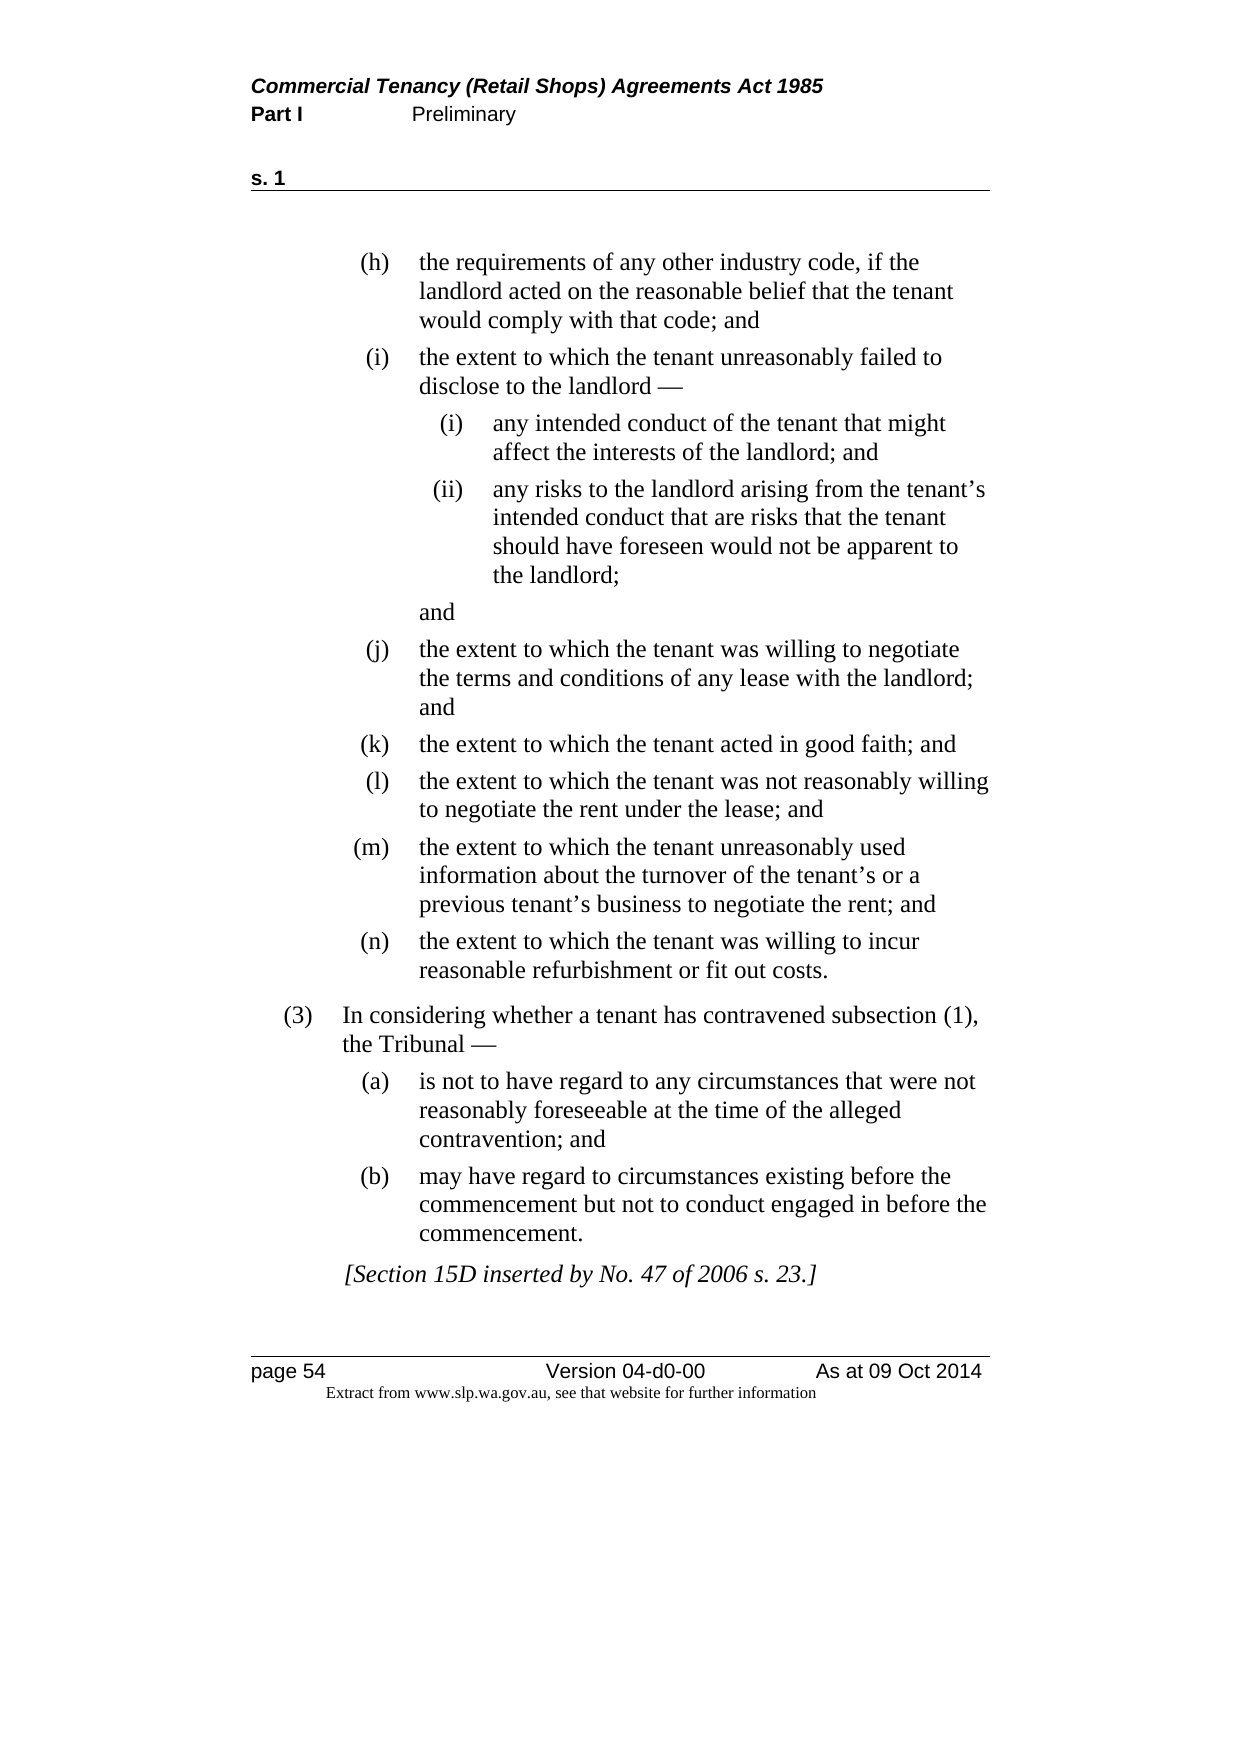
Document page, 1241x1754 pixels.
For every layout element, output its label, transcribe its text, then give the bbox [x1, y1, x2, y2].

text and [251, 597, 990, 626]
text (j) the extent to which the tenant was willing to negotiate the terms and conditions of any lease with the landlord; and [251, 634, 990, 720]
text (n) the extent to which the tenant was willing to incur reasonable refurbishment or fit out costs. [251, 926, 990, 984]
text (b) may have regard to circumstances existing before the commencement but not to conduct engaged in before the commencement. [251, 1161, 990, 1247]
text (l) the extent to which the tenant was not reasonably willing to negotiate the rent under the lease; and [251, 766, 990, 823]
text (a) is not to have regard to any circumstances that were not reasonably foreseeable at the time of the alleged contravention; and [251, 1066, 990, 1152]
text (h) the requirements of any other industry code, if the landlord acted on the reasonable belief that the tenant would comply with that code; and [251, 247, 990, 334]
text (m) the extent to which the tenant unreasonably used information about the turnover of the tenant’s or a previous tenant’s business to negotiate the rent; and [251, 832, 990, 918]
text [Section 15D inserted by No. 47 of 2006 s. 23.] [251, 1259, 990, 1288]
text (i) any intended conduct of the tenant that might affect the interests of the landlord; and [251, 408, 990, 465]
text (ii) any risks to the landlord arising from the tenant’s intended conduct that are risks that the tenant should have foreseen would not be apparent to the landlord; [251, 474, 990, 589]
text (i) the extent to which the tenant unreasonably failed to disclose to the landlord — [251, 342, 990, 399]
text (k) the extent to which the tenant acted in good faith; and [251, 729, 990, 757]
text (3) In considering whether a tenant has contravened subsection (1), the Tribunal — [251, 1000, 990, 1058]
